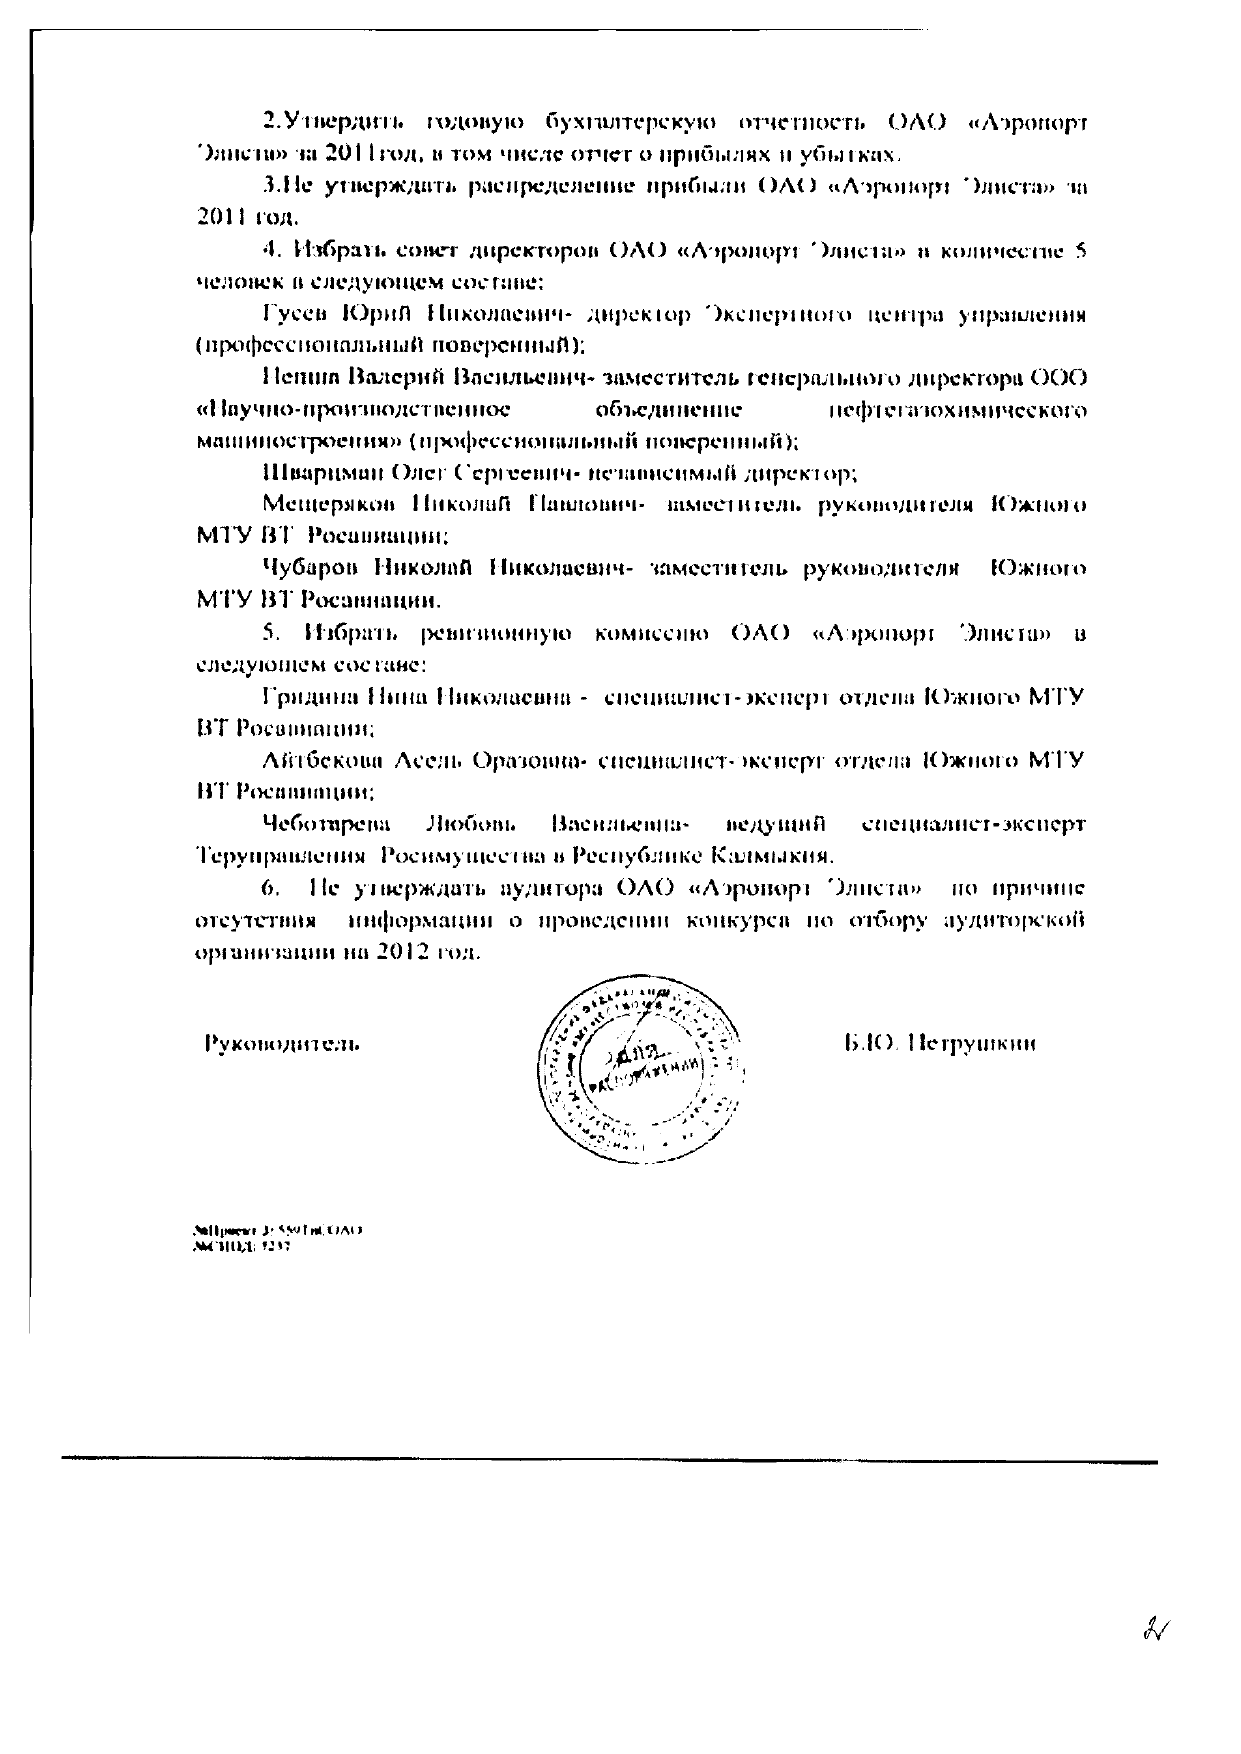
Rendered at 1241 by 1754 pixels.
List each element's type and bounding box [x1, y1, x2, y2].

picture [29, 29, 1211, 1656]
